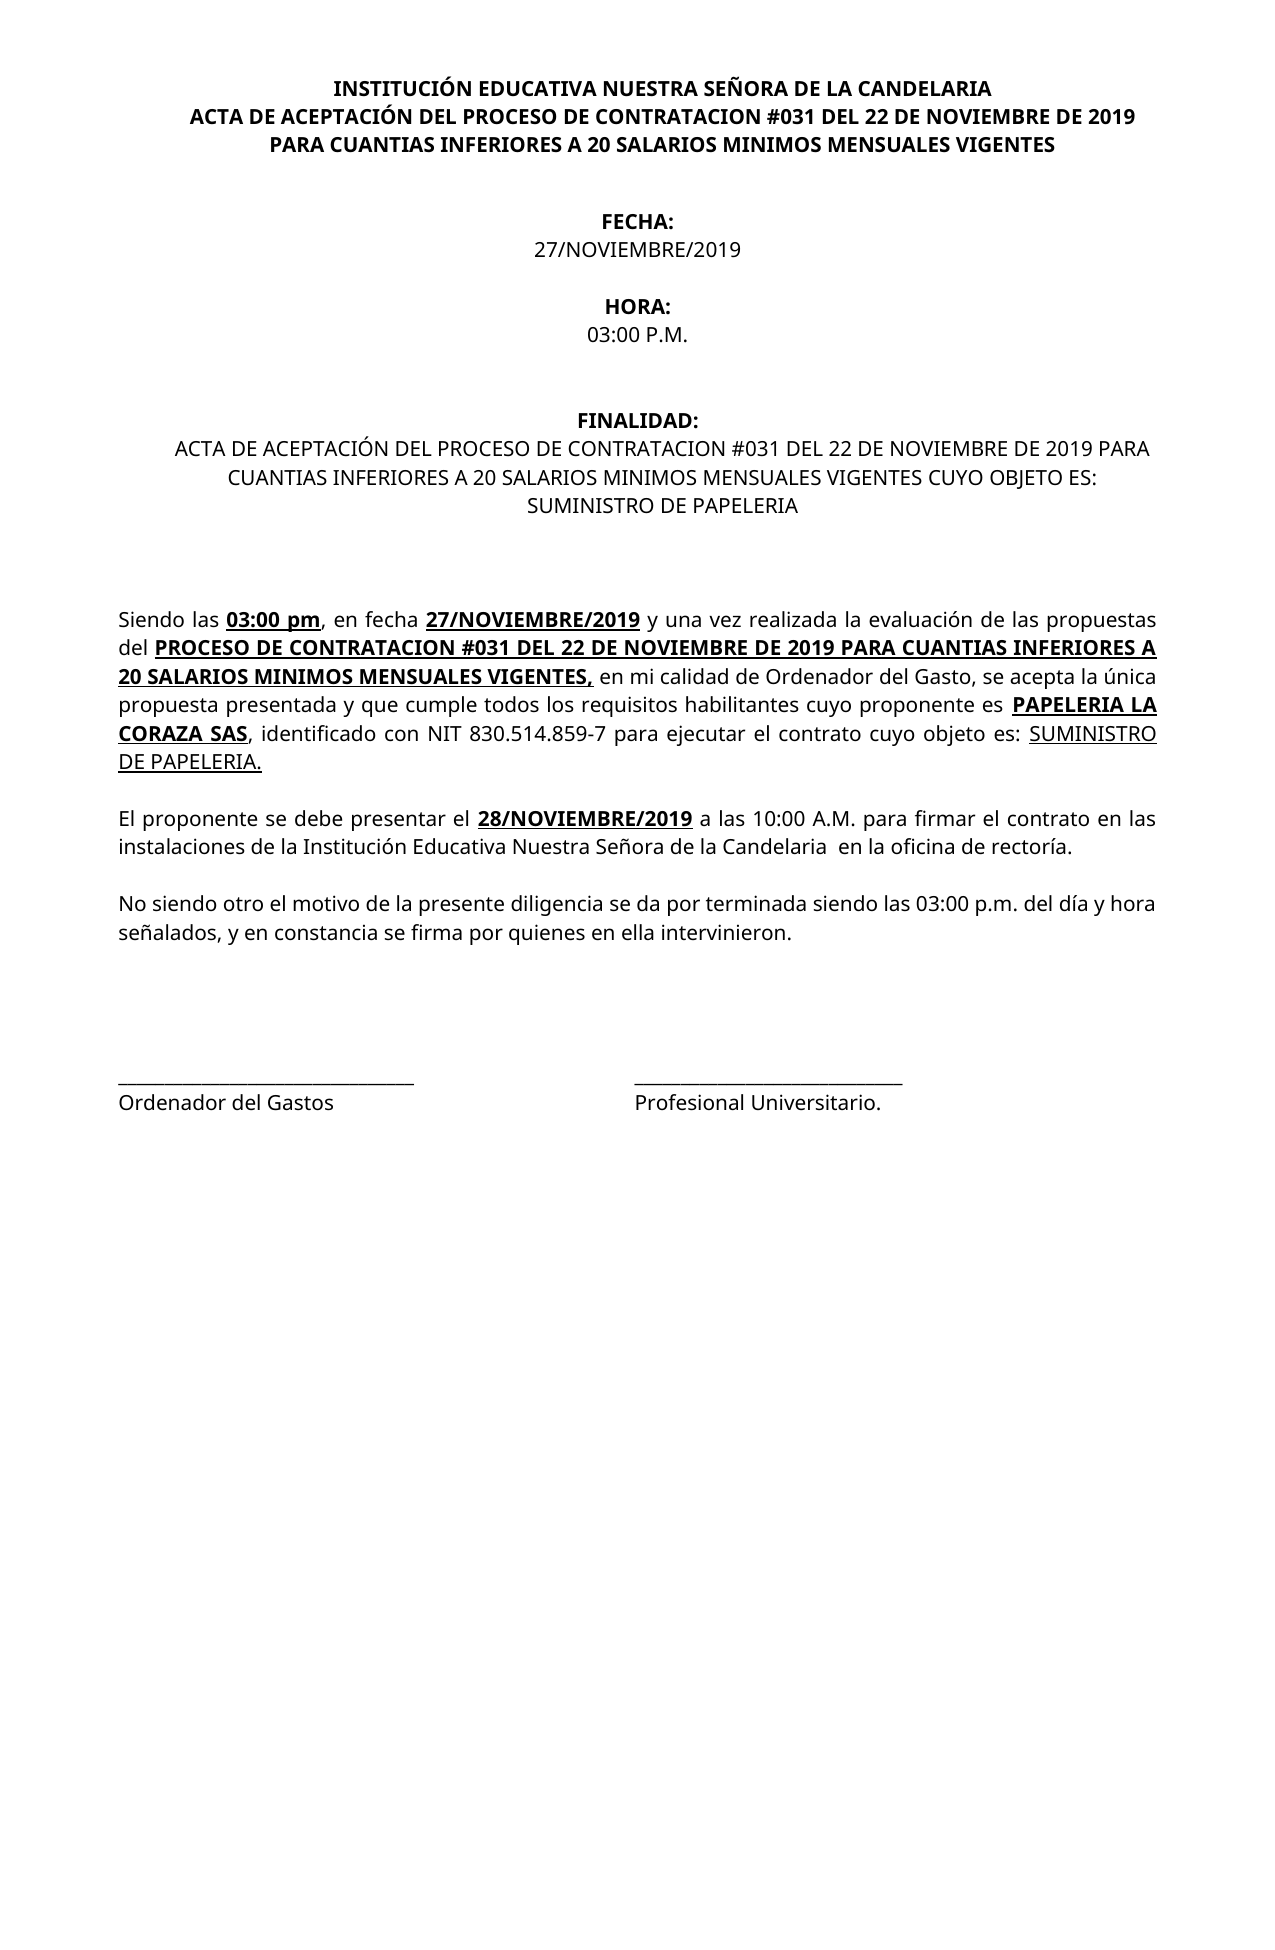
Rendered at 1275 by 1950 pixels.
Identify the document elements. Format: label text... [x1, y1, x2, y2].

text Ordenador del Gastos Profesional Universitario. [118, 1088, 1157, 1117]
text 03:00 P.M. [118, 321, 1157, 349]
text No siendo otro el motivo de la presente diligencia se da por terminada siendo las 03:00 p.m. del día y hora señalados, y en constancia se firma por quienes en ella intervinieron. [118, 889, 1157, 946]
text El proponente se debe presentar el 28/NOVIEMBRE/2019 a las 10:00 A.M. para firmar el contrato en las instalaciones de la Institución Educativa Nuestra Señora de la Candelaria en la oficina de rectoría. [118, 804, 1157, 861]
text FECHA: [118, 207, 1157, 235]
text 27/NOVIEMBRE/2019 [118, 235, 1157, 264]
text HORA: [118, 292, 1157, 321]
text FINALIDAD: [168, 406, 1157, 434]
text ACTA DE ACEPTACIÓN DEL PROCESO DE CONTRATACION #031 DEL 22 DE NOVIEMBRE DE 2019 PARA CUANTIAS INFERIORES A 20 SALARIOS MINIMOS MENSUALES VIGENTES CUYO OBJETO ES: SUMINISTRO DE PAPELERIA [168, 434, 1157, 519]
text ________________________________ _____________________________ [118, 1060, 1157, 1088]
text Siendo las 03:00 pm, en fecha 27/NOVIEMBRE/2019 y una vez realizada la evaluación de las propuestas del PROCESO DE CONTRATACION #031 DEL 22 DE NOVIEMBRE DE 2019 PARA CUANTIAS INFERIORES A 20 SALARIOS MINIMOS MENSUALES VIGENTES, en mi calidad de Ordenador del Gasto, se acepta la única propuesta presentada y que cumple todos los requisitos habilitantes cuyo proponente es PAPELERIA LA CORAZA SAS, identificado con NIT 830.514.859-7 para ejecutar el contrato cuyo objeto es: SUMINISTRO DE PAPELERIA. [118, 605, 1157, 776]
